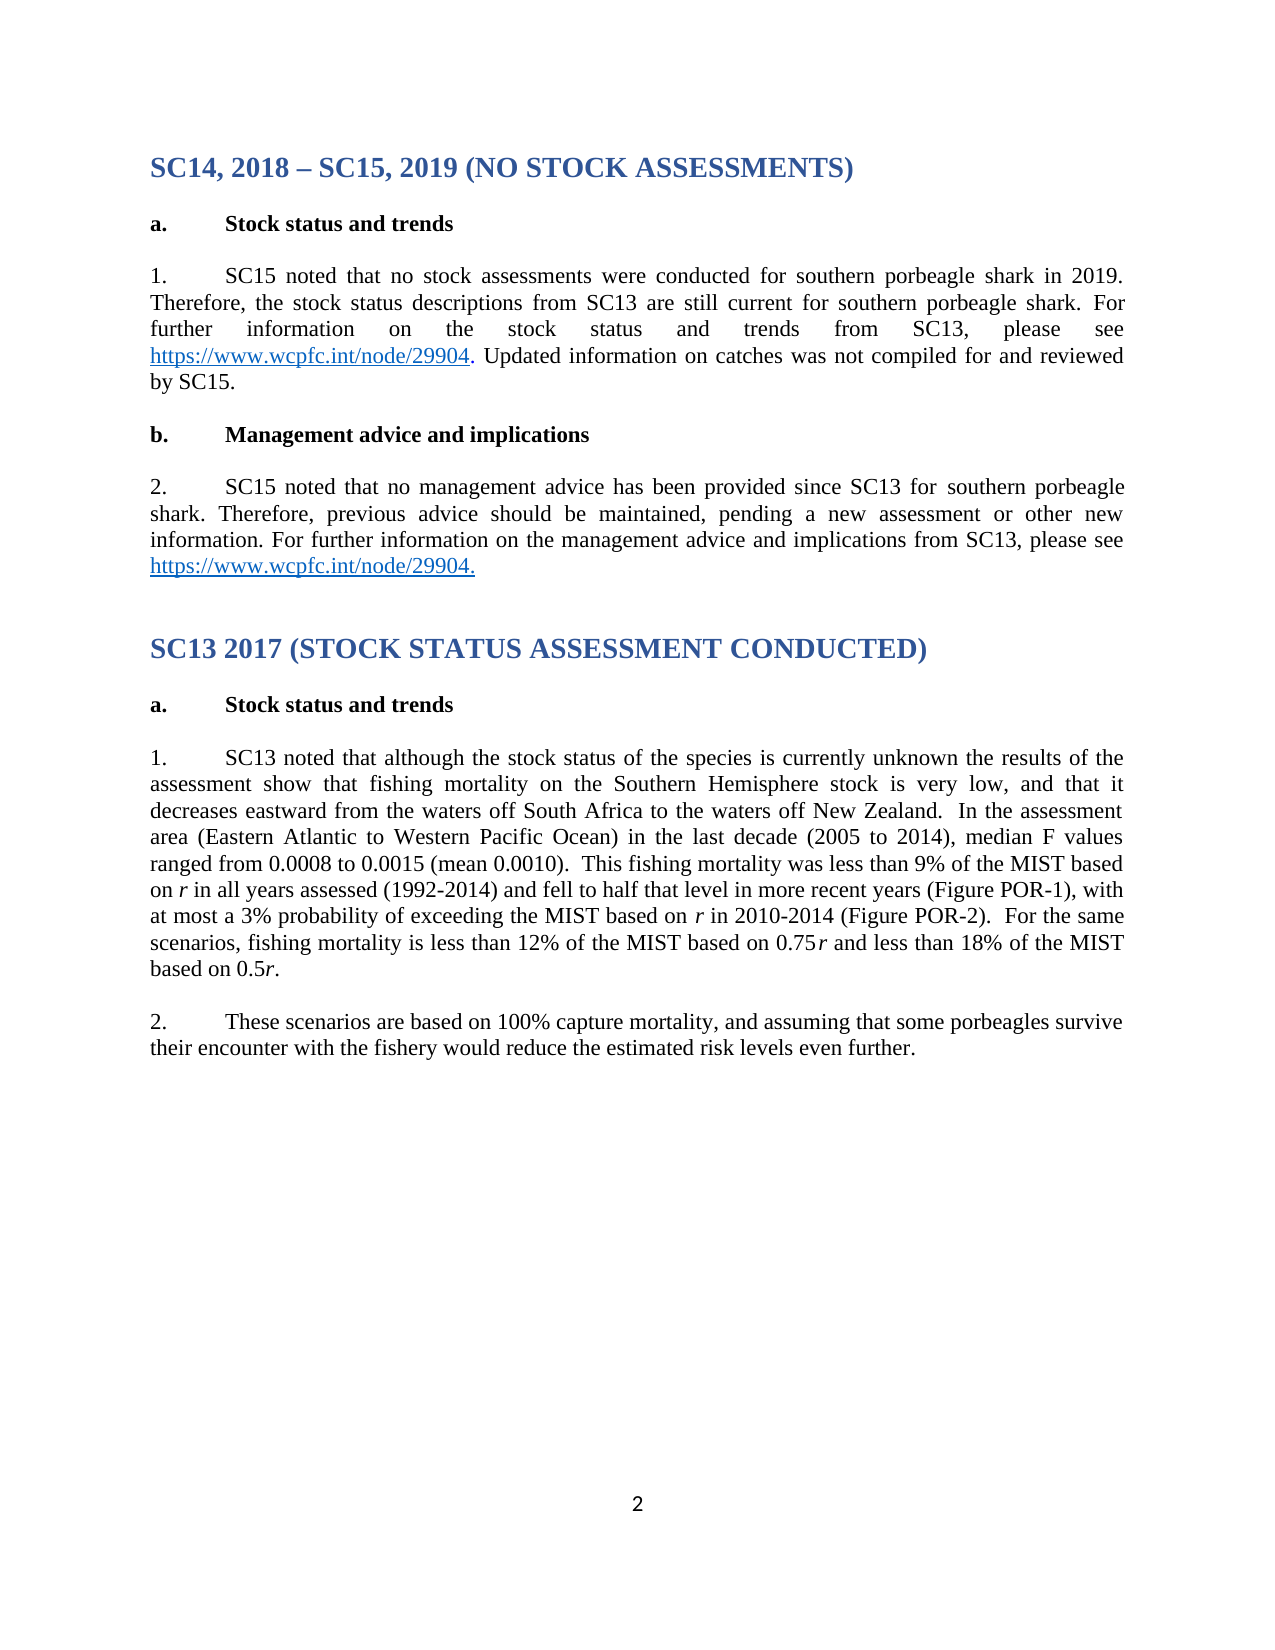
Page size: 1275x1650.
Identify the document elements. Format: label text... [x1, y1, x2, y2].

list These scenarios are based on 100% capture mortality, and assuming that some porbeagles survive their encounter with the fishery would reduce the estimated risk levels even further. [150, 1008, 1125, 1060]
text SC15 noted that no stock assessments were conducted for southern porbeagle shark in 2019. Therefore, the stock status descriptions from SC13 are still current for southern porbeagle shark. For further information on the stock status and trends from SC13, please see https://www.wcpfc.int/node/29904. Updated information on catches was not compiled for and reviewed by SC15. [150, 263, 1125, 394]
list Management advice and implications [150, 421, 1125, 447]
subtitle SC13 2017 (Stock Status Assessment CONDUCTED) [150, 632, 1125, 665]
text SC15 noted that no management advice has been provided since SC13 for southern porbeagle shark. Therefore, previous advice should be maintained, pending a new assessment or other new information. For further information on the management advice and implications from SC13, please see https://www.wcpfc.int/node/29904. [150, 473, 1125, 579]
subtitle SC14, 2018 – SC15, 2019 (NO STOCK ASSESSMENTS) [150, 150, 1125, 183]
list SC13 noted that although the stock status of the species is currently unknown the results of the assessment show that fishing mortality on the Southern Hemisphere stock is very low, and that it decreases eastward from the waters off South Africa to the waters off New Zealand. In the assessment area (Eastern Atlantic to Western Pacific Ocean) in the last decade (2005 to 2014), median F values ranged from 0.0008 to 0.0015 (mean 0.0010). This fishing mortality was less than 9% of the MIST based on r in all years assessed (1992-2014) and fell to half that level in more recent years (Figure POR-1), with at most a 3% probability of exceeding the MIST based on r in 2010-2014 (Figure POR-2). For the same scenarios, fishing mortality is less than 12% of the MIST based on 0.75r and less than 18% of the MIST based on 0.5r. [150, 744, 1125, 981]
list Stock status and trends [150, 210, 1125, 236]
list Stock status and trends [150, 691, 1125, 718]
